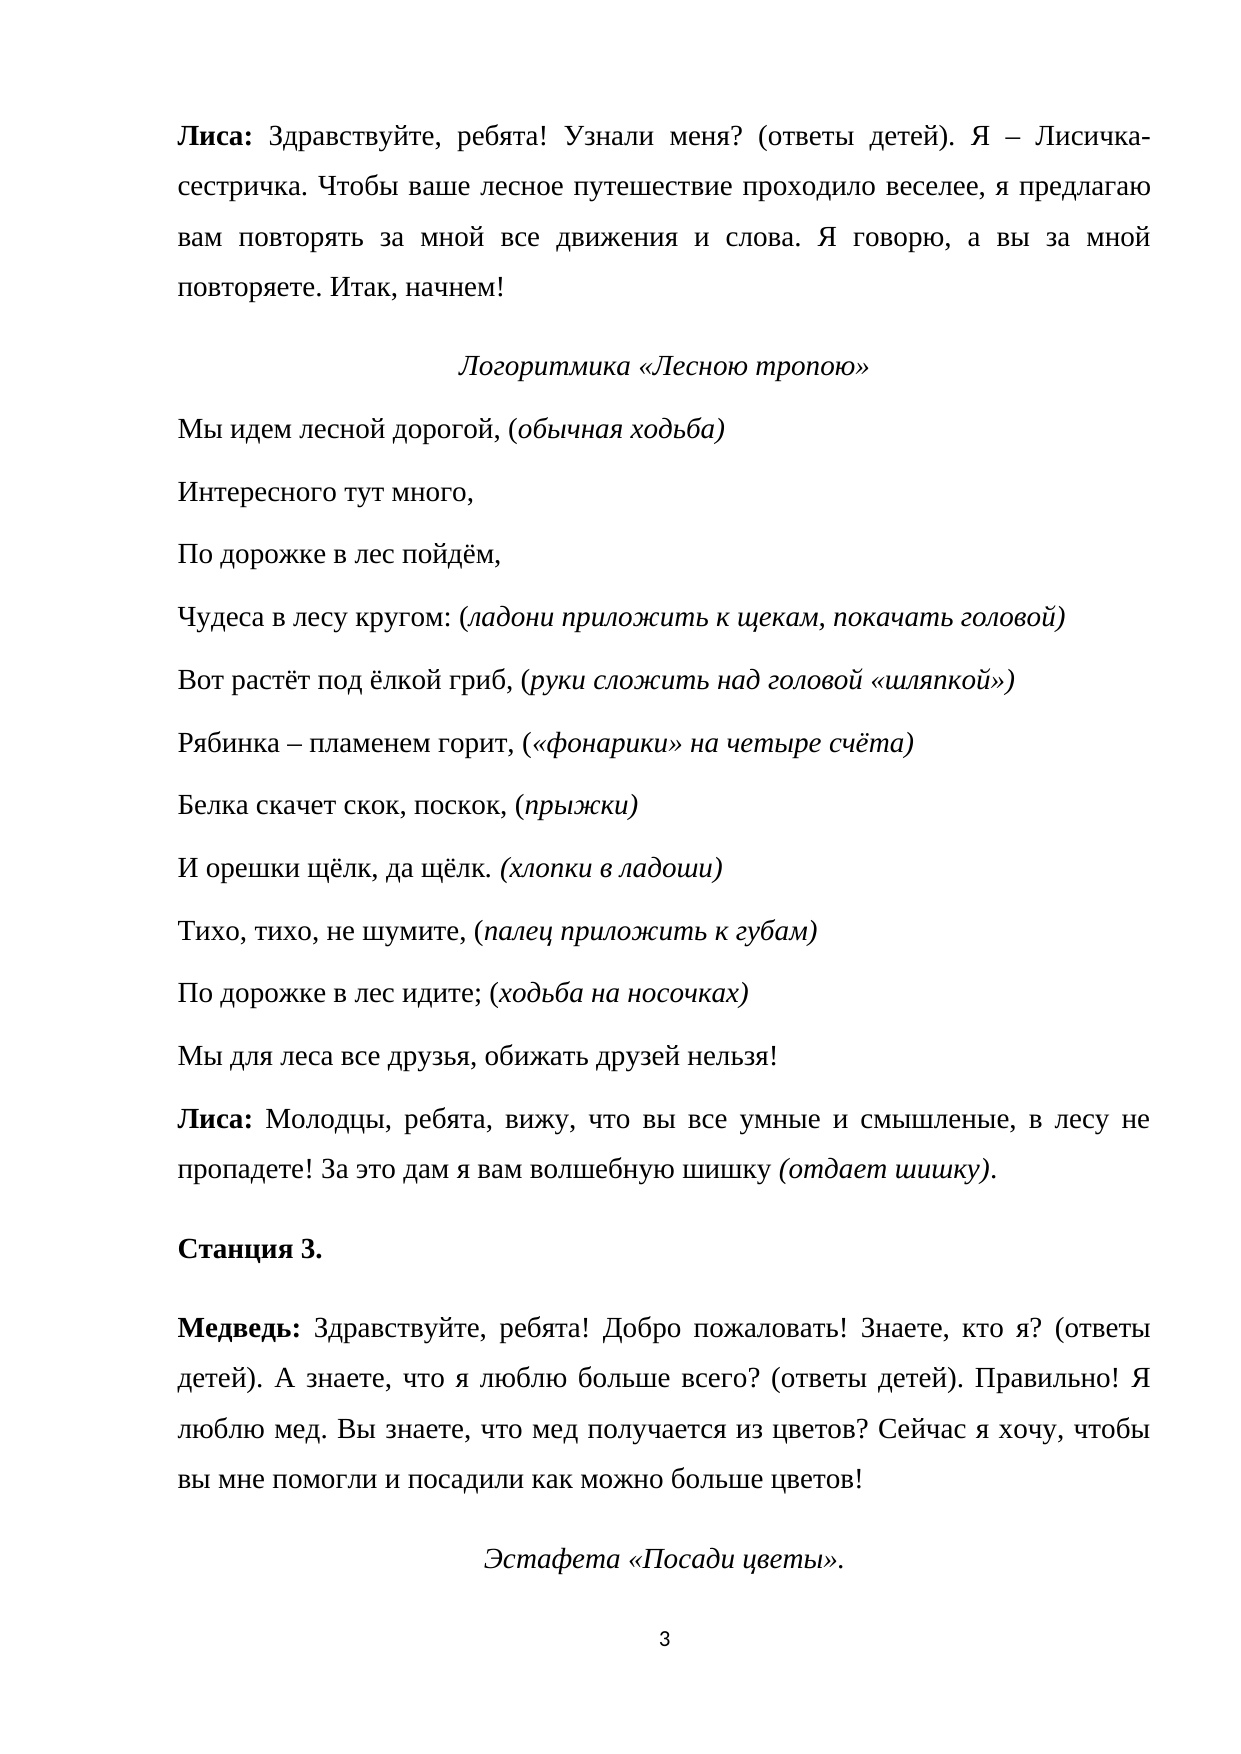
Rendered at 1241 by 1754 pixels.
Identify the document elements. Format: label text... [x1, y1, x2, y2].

text Лиса: Молодцы, ребята, вижу, что вы все умные и смышленые, в лесу не пропадете! За это дам я вам волшебную шишку (отдает шишку). [177, 1181, 1152, 1264]
text По дорожке в лес пойдём, [177, 616, 1152, 650]
text Интересного тут много, [177, 553, 1152, 587]
text Тихо, тихо, не шумите, (палец приложить к губам) [177, 992, 1152, 1026]
text И орешки щёлк, да щёлк. (хлопки в ладоши) [177, 930, 1152, 963]
text Лиса: Здравствуйте, ребята! Узнали меня? (ответы детей). Я – Лисичка-сестричка. Чтобы ваше лесное путешествие проходило веселее, я предлагаю вам повторять за мной все движения и слова. Я говорю, а вы за мной повторяете. Итак, начнем! [177, 198, 1152, 382]
text Станция 2. [177, 118, 1152, 152]
text Мы для леса все друзья, обижать друзей нельзя! [177, 1118, 1152, 1151]
text Мы идем лесной дорогой, (обычная ходьба) [177, 491, 1152, 524]
text По дорожке в лес идите; (ходьба на носочках) [177, 1055, 1152, 1089]
text Вот растёт под ёлкой гриб, (руки сложить над головой «шляпкой») [177, 742, 1152, 775]
text Медведь: Здравствуйте, ребята! Добро пожаловать! Знаете, кто я? (ответы детей). А знаете, что я люблю больше всего? (ответы детей). Правильно! Я люблю мед. Вы знаете, что мед получается из цветов? Сейчас я хочу, чтобы вы мне помогли и посадили как можно больше цветов! [177, 1390, 1152, 1574]
text Чудеса в лесу кругом: (ладони приложить к щекам, покачать головой) [177, 679, 1152, 712]
text Рябинка – пламенем горит, («фонарики» на четыре счёта) [177, 804, 1152, 838]
text Логоритмика «Лесною тропою» [177, 428, 1152, 462]
text Станция 3. [177, 1310, 1152, 1344]
text Белка скачет скок, поскок, (прыжки) [177, 867, 1152, 901]
